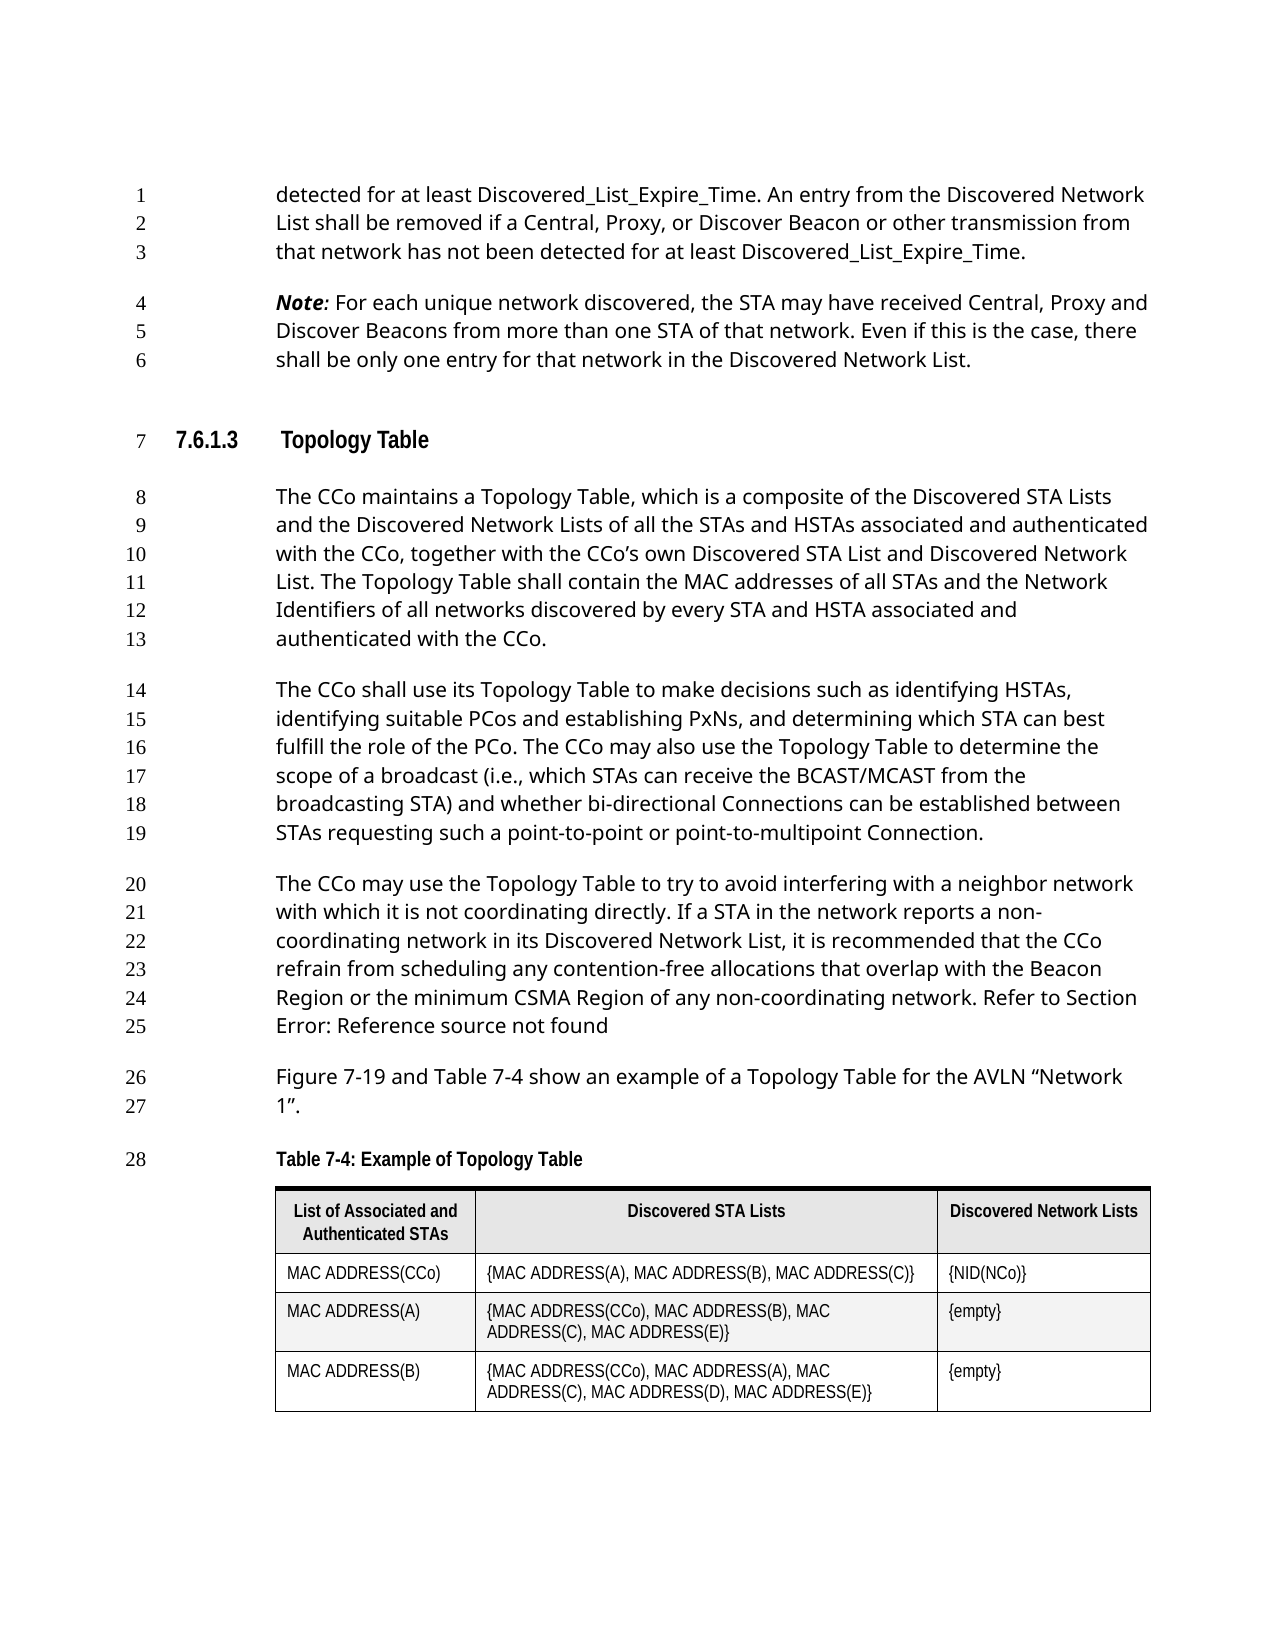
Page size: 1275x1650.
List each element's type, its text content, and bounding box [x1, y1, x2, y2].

table_cell {NID(NCo)} [938, 1254, 1150, 1292]
text Note: For each unique network discovered, the STA may have received Central, Proxy and Discover Beacons from more than one STA of that network. Even if this is the case, there shall be only one entry for that network in the Discovered Network List. [276, 288, 1151, 373]
table_header Discovered STA Lists [476, 1191, 937, 1253]
text The CCo maintains a Topology Table, which is a composite of the Discovered STA Lists and the Discovered Network Lists of all the STAs and HSTAs associated and authenticated with the CCo, together with the CCo’s own Discovered STA List and Discovered Network List. The Topology Table shall contain the MAC addresses of all STAs and the Network Identifiers of all networks discovered by every STA and HSTA associated and authenticated with the CCo. [276, 482, 1151, 652]
text Figure 7-19 and Table 7-4 show an example of a Topology Table for the AVLN “Network 1”. [276, 1062, 1151, 1119]
table_cell MAC ADDRESS(B) [276, 1352, 475, 1411]
table_cell MAC ADDRESS(A) [276, 1293, 475, 1351]
text The CCo shall use its Topology Table to make decisions such as identifying HSTAs, identifying suitable PCos and establishing PxNs, and determining which STA can best fulfill the role of the PCo. The CCo may also use the Topology Table to determine the scope of a broadcast (i.e., which STAs can receive the BCAST/MCAST from the broadcasting STA) and whether bi-directional Connections can be established between STAs requesting such a point-to-point or point-to-multipoint Connection. [276, 675, 1151, 846]
title Table 7-4: Example of Topology Table [276, 1146, 1151, 1171]
table_cell {MAC ADDRESS(CCo), MAC ADDRESS(B), MAC ADDRESS(C), MAC ADDRESS(E)} [476, 1293, 937, 1351]
table_cell {MAC ADDRESS(CCo), MAC ADDRESS(A), MAC ADDRESS(C), MAC ADDRESS(D), MAC ADDRESS(E)} [476, 1352, 937, 1411]
table_cell {empty} [938, 1293, 1150, 1351]
table_cell MAC ADDRESS(CCo) [276, 1254, 475, 1292]
subtitle Topology Table [176, 409, 1151, 459]
table_cell {MAC ADDRESS(A), MAC ADDRESS(B), MAC ADDRESS(C)} [476, 1254, 937, 1292]
table_cell {empty} [938, 1352, 1150, 1411]
table_header Discovered Network Lists [938, 1191, 1150, 1253]
table_header List of Associated and Authenticated STAs [276, 1191, 475, 1253]
